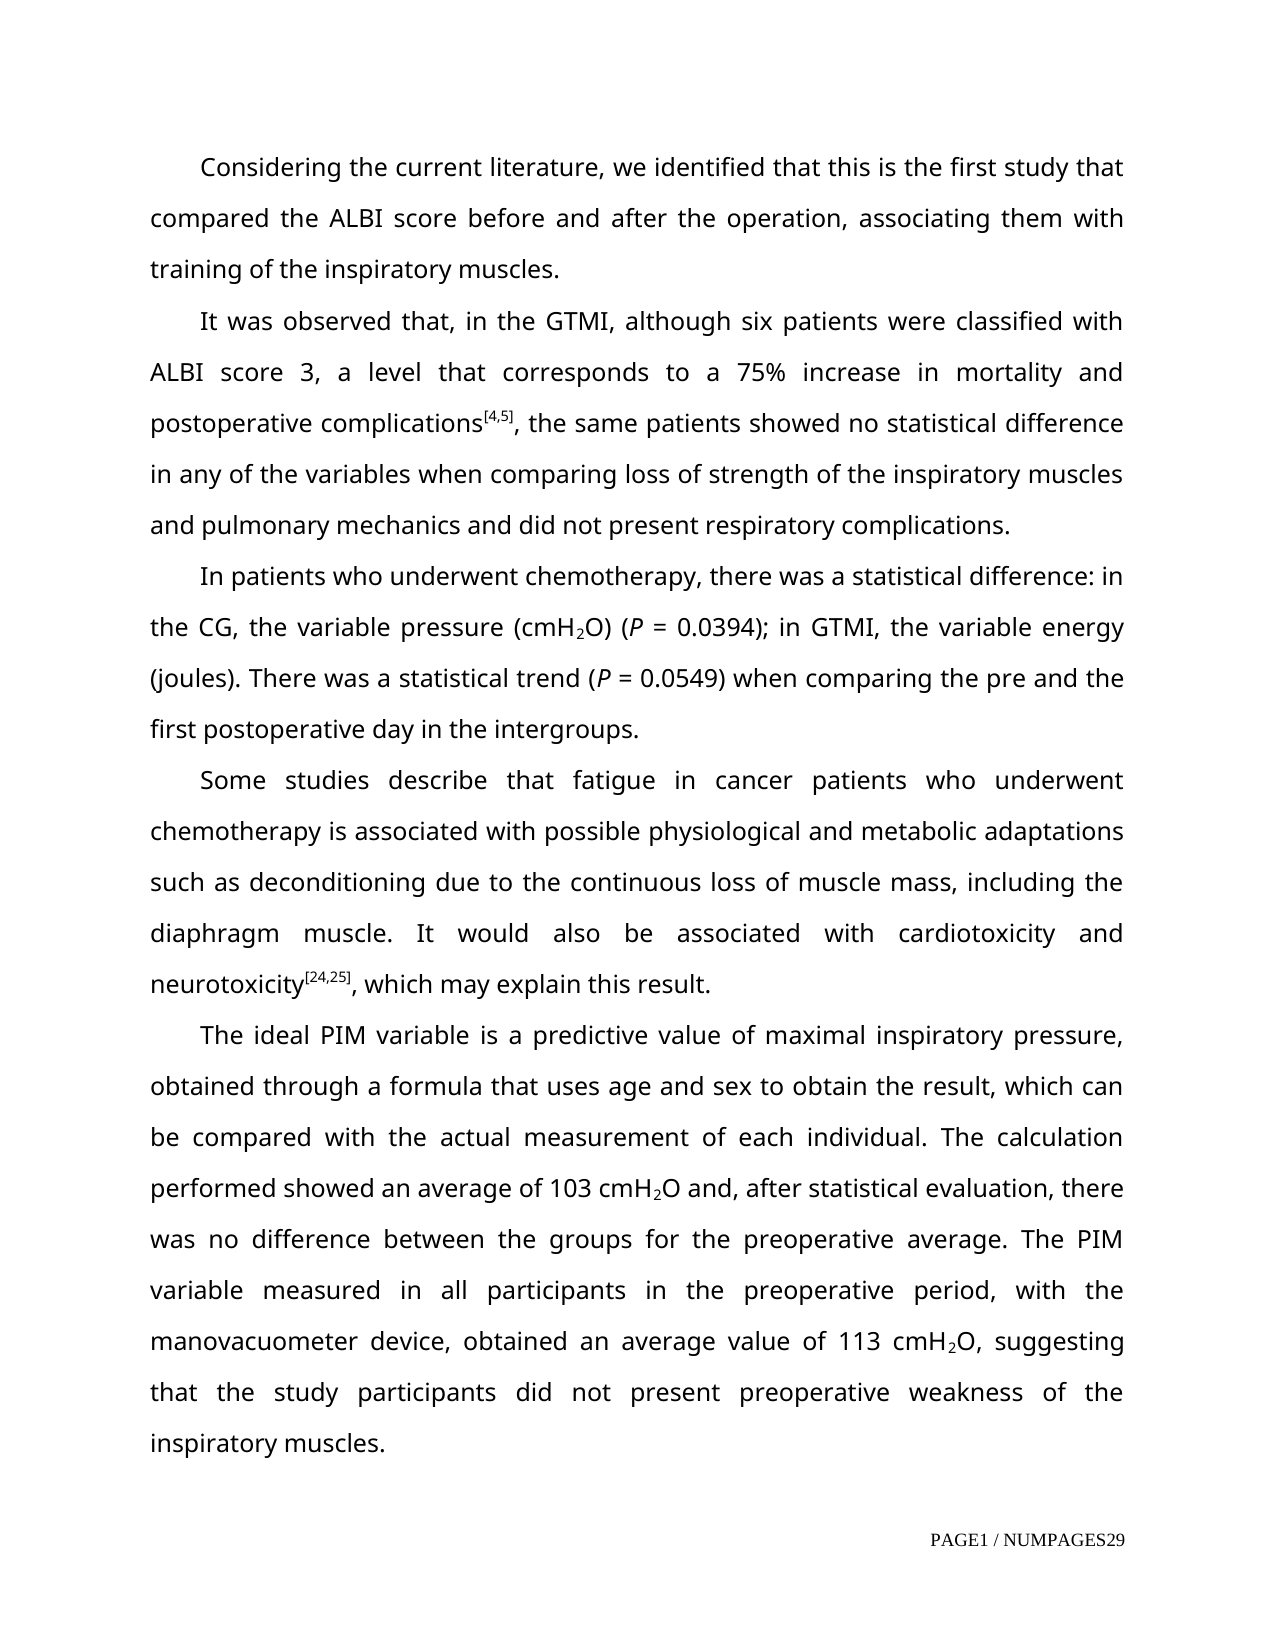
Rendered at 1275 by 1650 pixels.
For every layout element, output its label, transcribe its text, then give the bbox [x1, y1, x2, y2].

text Considering the current literature, we identified that this is the first study that compared the ALBI score before and after the operation, associating them with training of the inspiratory muscles. [150, 150, 1125, 286]
text In patients who underwent chemotherapy, there was a statistical difference: in the CG, the variable pressure (cmH2O) (P = 0.0394); in GTMI, the variable energy (joules). There was a statistical trend (P = 0.0549) when comparing the pre and the first postoperative day in the intergroups. [150, 558, 1125, 746]
text The ideal PIM variable is a predictive value of maximal inspiratory pressure, obtained through a formula that uses age and sex to obtain the result, which can be compared with the actual measurement of each individual. The calculation performed showed an average of 103 cmH2O and, after statistical evaluation, there was no difference between the groups for the preoperative average. The PIM variable measured in all participants in the preoperative period, with the manovacuometer device, obtained an average value of 113 cmH2O, suggesting that the study participants did not present preoperative weakness of the inspiratory muscles. [150, 1018, 1125, 1460]
text Some studies describe that fatigue in cancer patients who underwent chemotherapy is associated with possible physiological and metabolic adaptations such as deconditioning due to the continuous loss of muscle mass, including the diaphragm muscle. It would also be associated with cardiotoxicity and neurotoxicity[24,25], which may explain this result. [150, 762, 1125, 1001]
text It was observed that, in the GTMI, although six patients were classified with ALBI score 3, a level that corresponds to a 75% increase in mortality and postoperative complications[4,5], the same patients showed no statistical difference in any of the variables when comparing loss of strength of the inspiratory muscles and pulmonary mechanics and did not present respiratory complications. [150, 303, 1125, 541]
